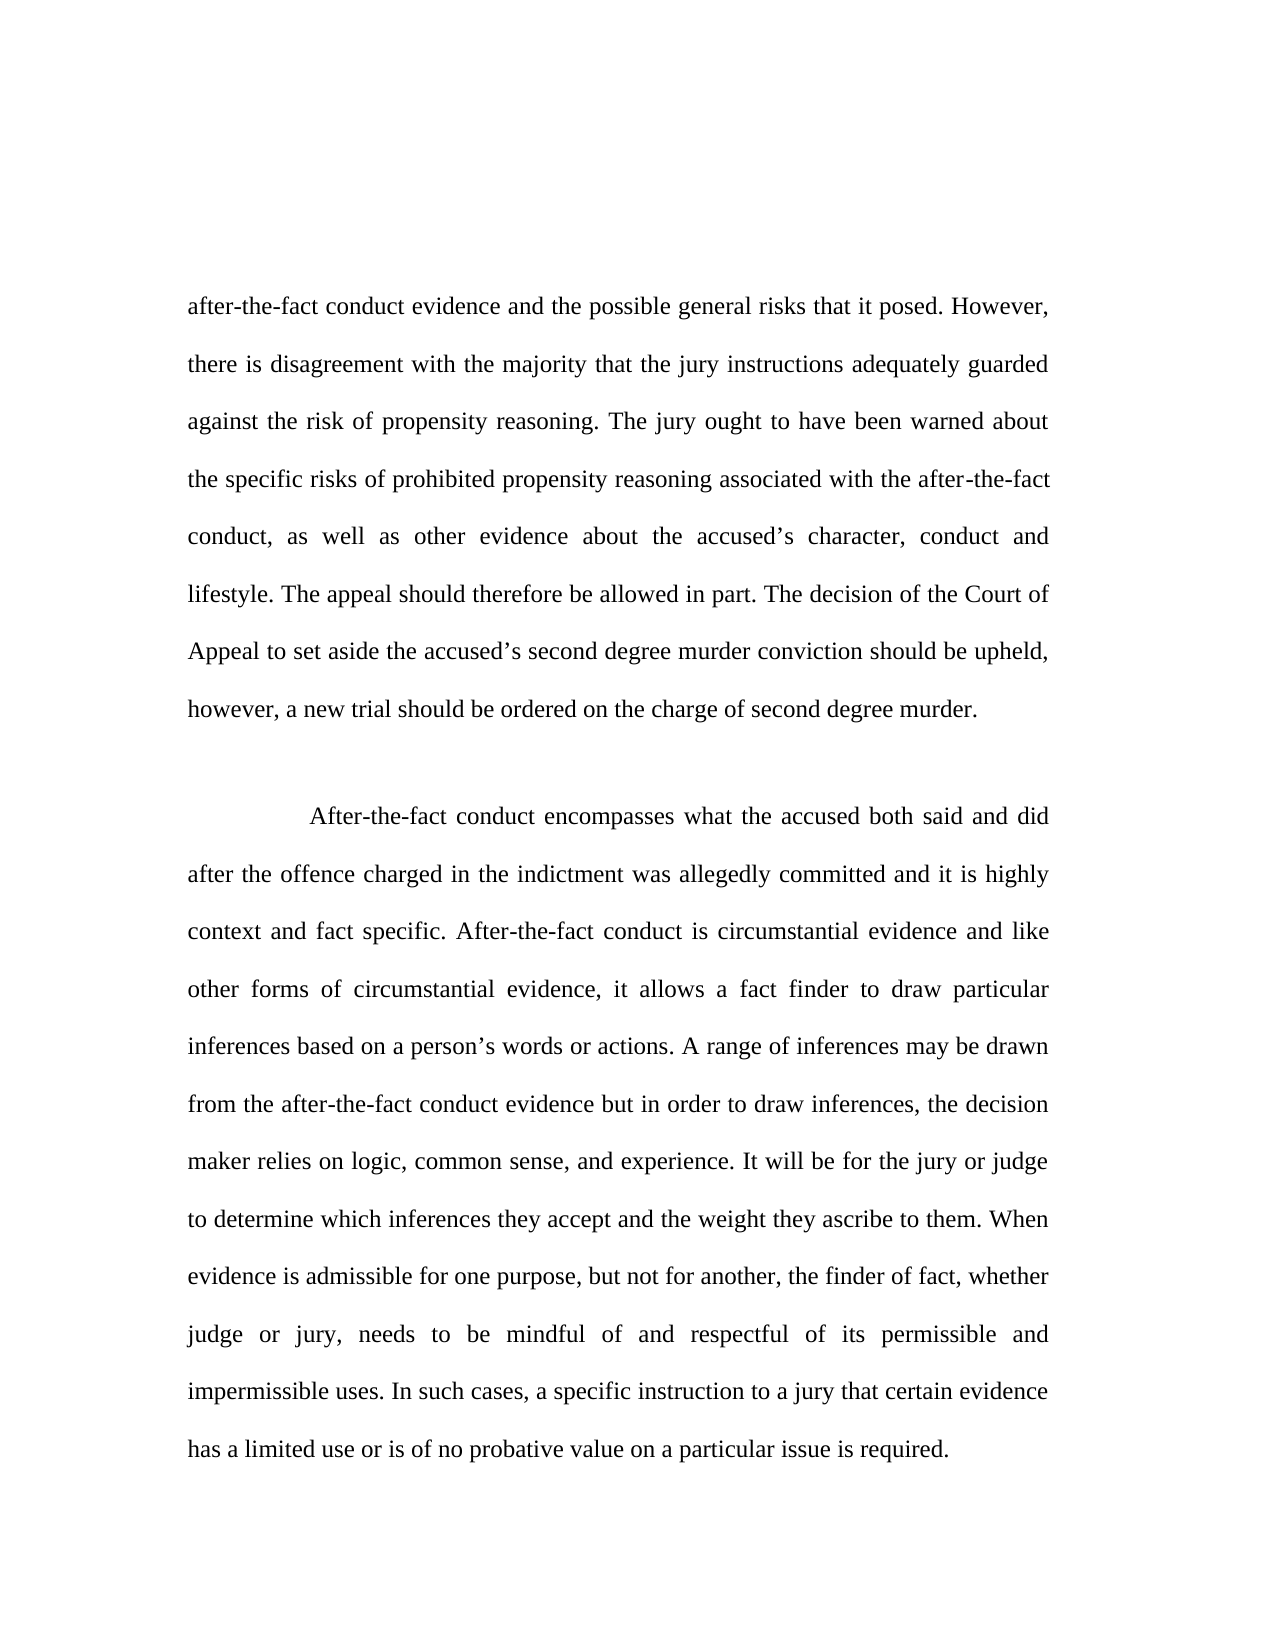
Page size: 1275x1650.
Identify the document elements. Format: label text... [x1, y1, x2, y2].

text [187, 291, 1050, 723]
text After-the-fact conduct encompasses what the accused both said and did after the offence charged in the indictment was allegedly committed and it is highly context and fact specific. After-the-fact conduct is circumstantial evidence and like other forms of circumstantial evidence, it allows a fact finder to draw particular inferences based on a person’s words or actions. A range of inferences may be drawn from the after-the-fact conduct evidence but in order to draw inferences, the decision maker relies on logic, common sense, and experience. It will be for the jury or judge to determine which inferences they accept and the weight they ascribe to them. When evidence is admissible for one purpose, but not for another, the finder of fact, whether judge or jury, needs to be mindful of and respectful of its permissible and impermissible uses. In such cases, a specific instruction to a jury that certain evidence has a limited use or is of no probative value on a particular issue is required. [187, 801, 1050, 1463]
